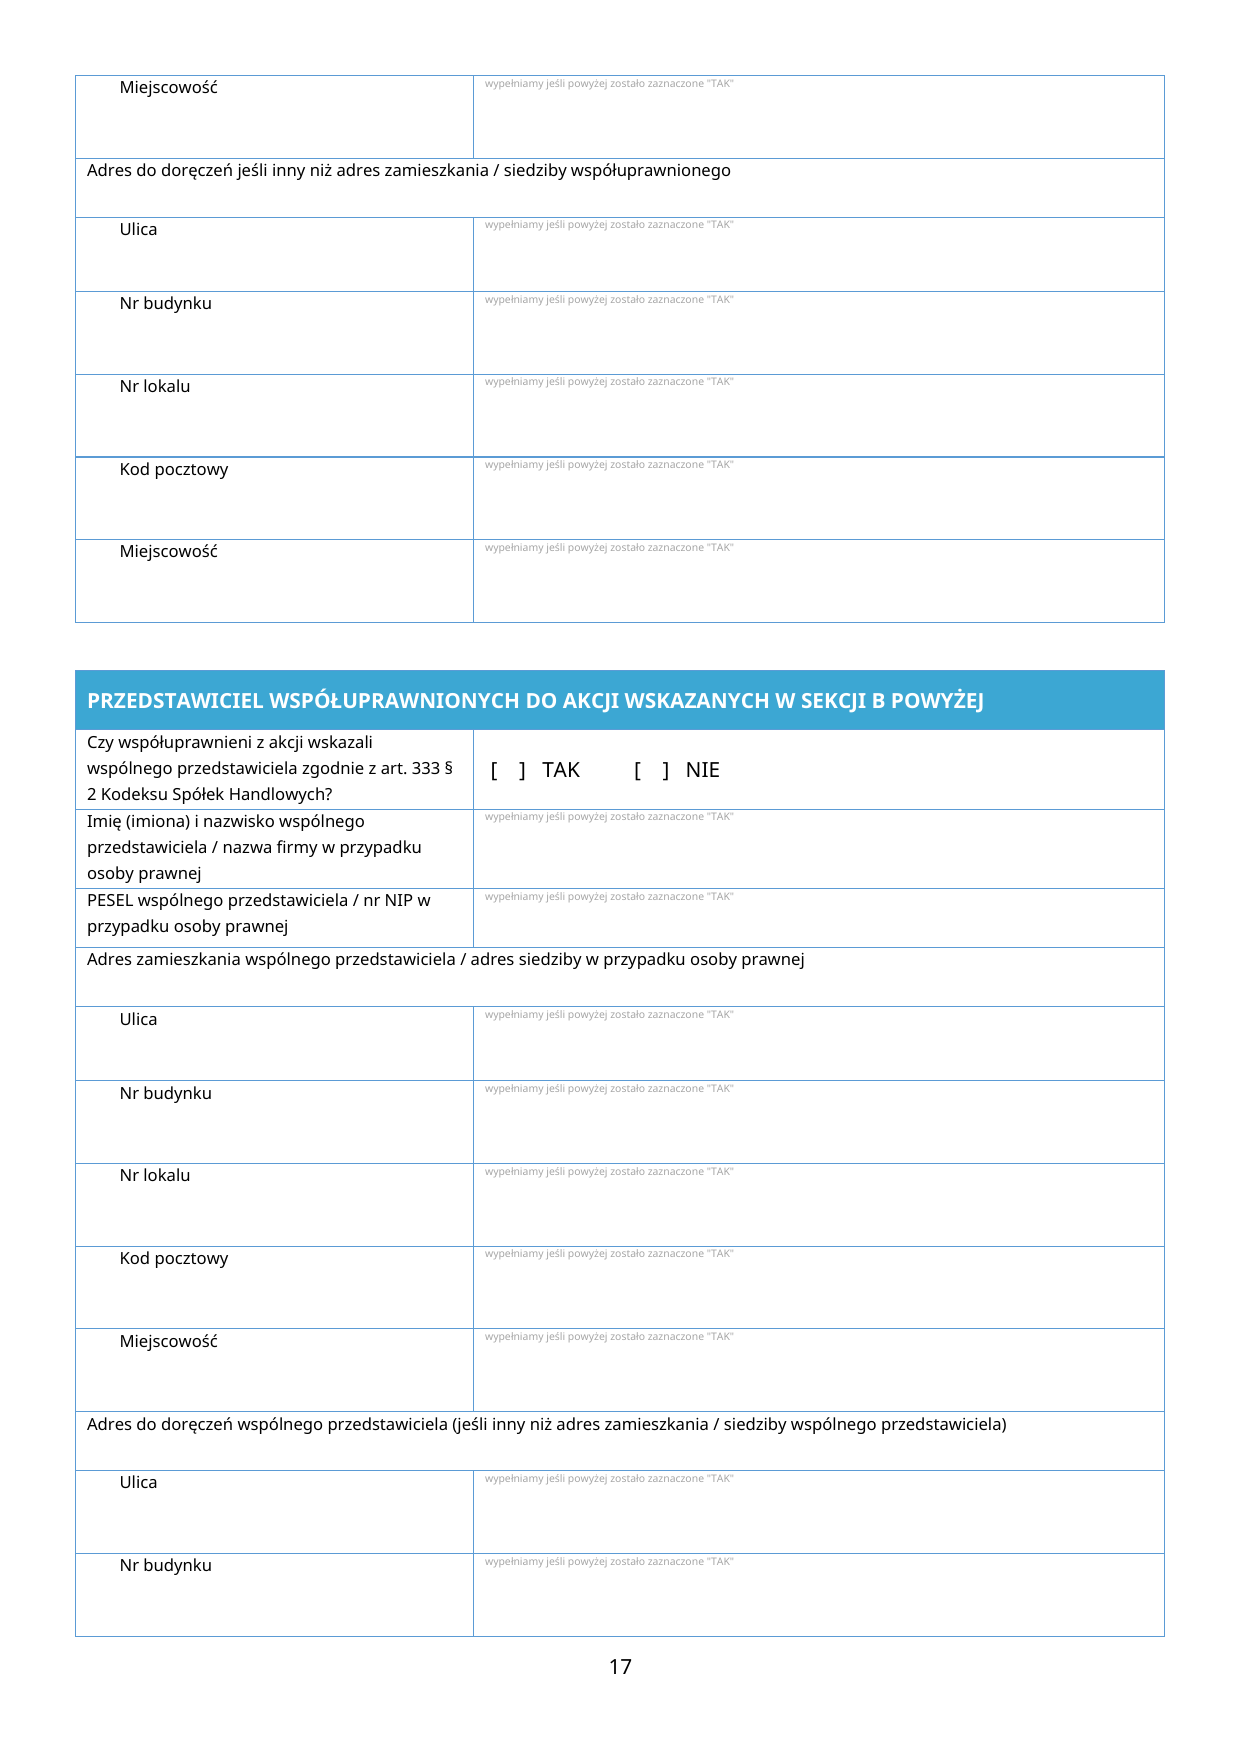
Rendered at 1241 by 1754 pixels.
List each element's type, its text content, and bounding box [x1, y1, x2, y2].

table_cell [474, 1471, 1164, 1553]
table_cell wypełniamy jeśli powyżej zostało zaznaczone "TAK" [474, 1081, 1164, 1163]
table_cell wypełniamy jeśli powyżej zostało zaznaczone "TAK" [474, 540, 1164, 622]
table_cell Ulica [76, 1007, 473, 1080]
table_cell Nr budynku [76, 292, 473, 374]
table_cell Nr lokalu [76, 375, 473, 456]
table_cell wypełniamy jeśli powyżej zostało zaznaczone "TAK" [474, 1164, 1164, 1246]
table_header PRZEDSTAWICIEL WSPÓŁUPRAWNIONYCH DO AKCJI WSKAZANYCH W SEKCJI B POWYŻEJ [76, 671, 1164, 729]
table_cell wypełniamy jeśli powyżej zostało zaznaczone "TAK" [474, 375, 1164, 456]
table_cell Ulica [76, 1471, 473, 1553]
table_cell Kod pocztowy [76, 458, 473, 539]
table_cell Miejscowość [76, 1329, 473, 1411]
table_cell Kod pocztowy [76, 1247, 473, 1328]
table_cell Miejscowość [76, 540, 473, 622]
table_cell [474, 1554, 1164, 1636]
table_cell wypełniamy jeśli powyżej zostało zaznaczone "TAK" [474, 810, 1164, 888]
table_cell wypełniamy jeśli powyżej zostało zaznaczone "TAK" [474, 1247, 1164, 1328]
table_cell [474, 76, 1164, 158]
table_cell wypełniamy jeśli powyżej zostało zaznaczone "TAK" [474, 1329, 1164, 1411]
table_cell Adres do doręczeń wspólnego przedstawiciela (jeśli inny niż adres zamieszkania / siedziby wspólnego przedstawiciela) [76, 1412, 1164, 1470]
table_cell Nr lokalu [76, 1164, 473, 1246]
table_cell Ulica [76, 218, 473, 291]
table_cell [474, 730, 1164, 808]
table_cell Nr budynku [76, 1081, 473, 1163]
table_cell wypełniamy jeśli powyżej zostało zaznaczone "TAK" [474, 292, 1164, 374]
table_cell wypełniamy jeśli powyżej zostało zaznaczone "TAK" [474, 889, 1164, 947]
table_cell wypełniamy jeśli powyżej zostało zaznaczone "TAK" [474, 1007, 1164, 1080]
table_cell Adres zamieszkania wspólnego przedstawiciela / adres siedziby w przypadku osoby prawnej [76, 948, 1164, 1006]
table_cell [474, 218, 1164, 291]
table_cell wypełniamy jeśli powyżej zostało zaznaczone "TAK" [474, 458, 1164, 539]
table_cell Adres do doręczeń jeśli inny niż adres zamieszkania / siedziby współuprawnionego [76, 159, 1164, 217]
table_cell Czy współuprawnieni z akcji wskazali wspólnego przedstawiciela zgodnie z art. 333 § 2 Kodeksu Spółek Handlowych? [76, 730, 473, 808]
table_cell Miejscowość [76, 76, 473, 158]
table_cell Imię (imiona) i nazwisko wspólnego przedstawiciela / nazwa firmy w przypadku osoby prawnej [76, 810, 473, 888]
table_cell Nr budynku [76, 1554, 473, 1636]
table_cell PESEL wspólnego przedstawiciela / nr NIP w przypadku osoby prawnej [76, 889, 473, 947]
